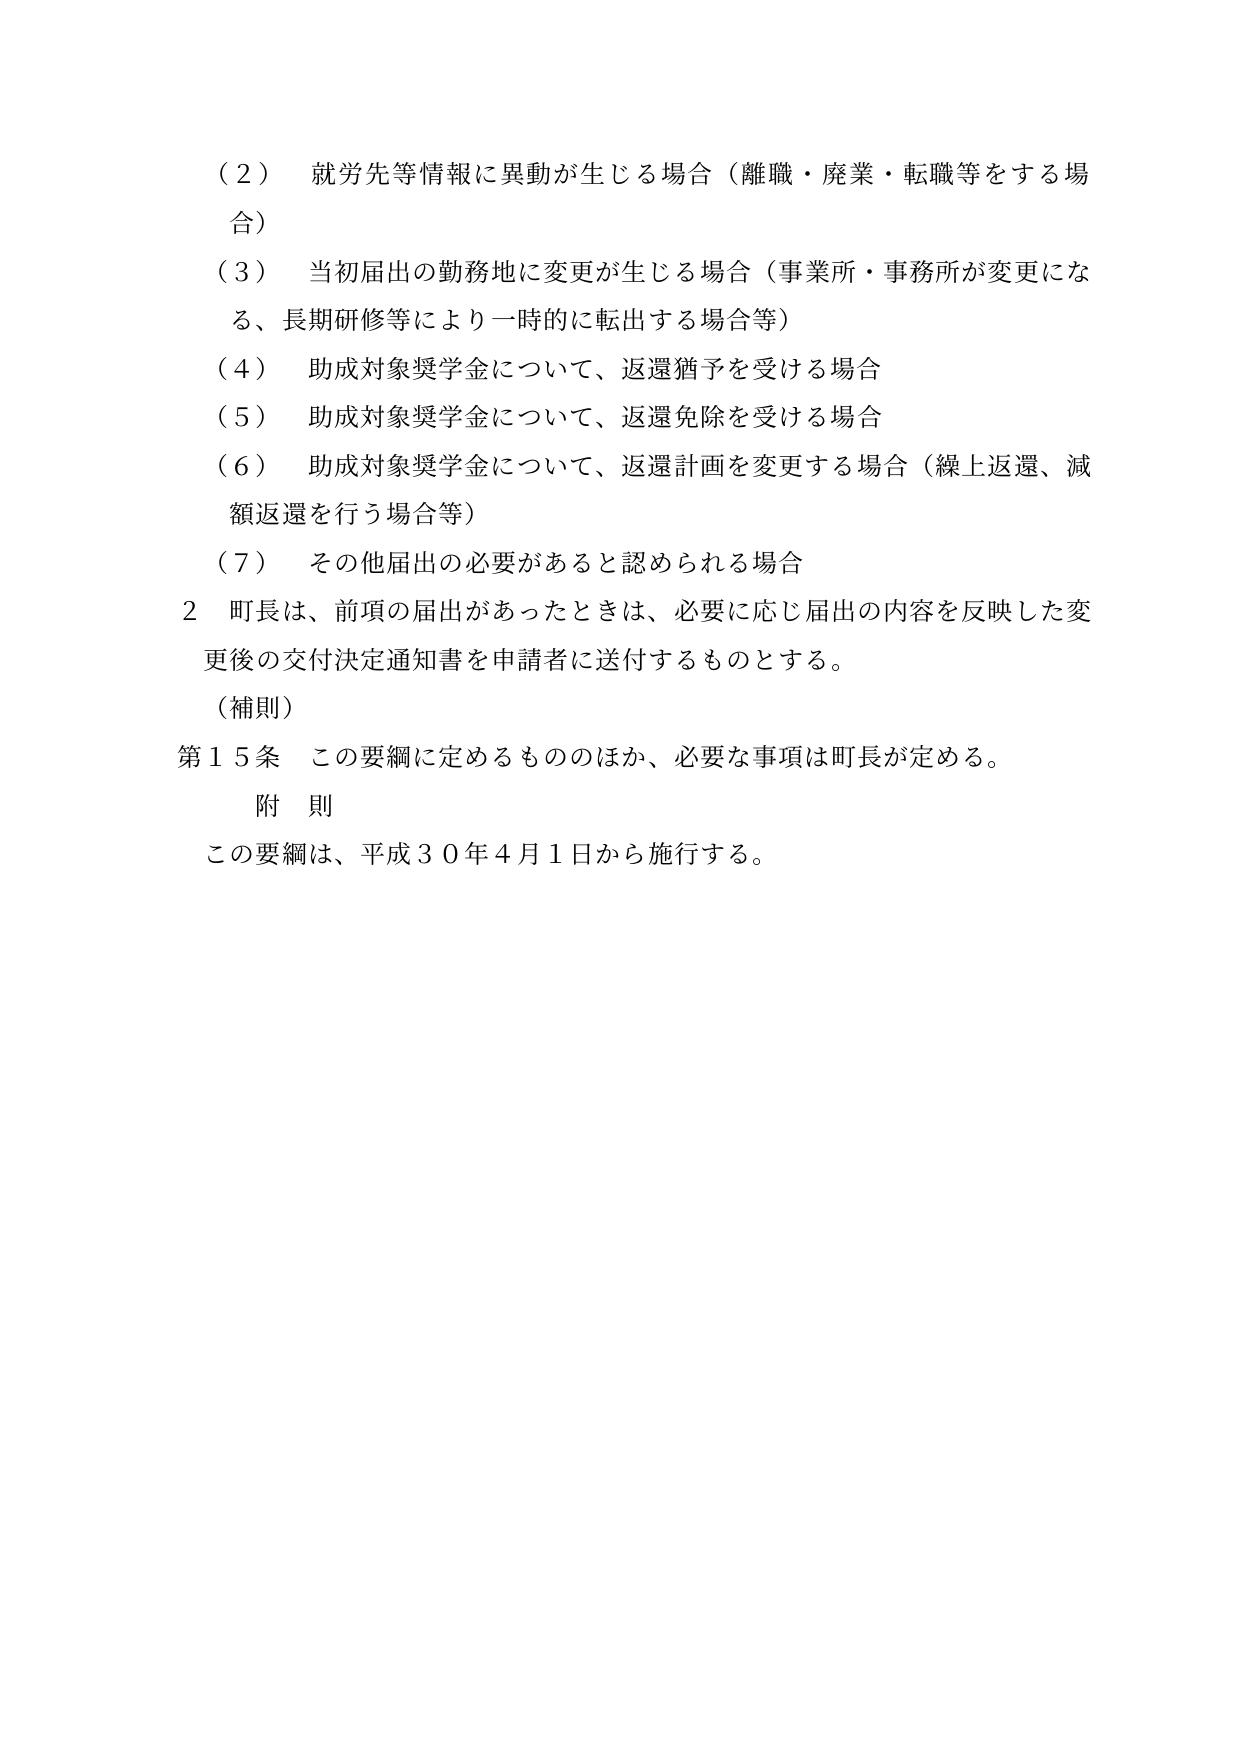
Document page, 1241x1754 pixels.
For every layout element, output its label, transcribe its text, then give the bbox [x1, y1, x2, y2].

text ２ 町長は、前項の届出があったときは、必要に応じ届出の内容を反映した変更後の交付決定通知書を申請者に送付するものとする。 [177, 586, 1092, 683]
text （２） 就労先等情報に異動が生じる場合（離職・廃業・転職等をする場合） [177, 149, 1092, 246]
text この要綱は、平成３０年４月１日から施行する。 [177, 828, 1092, 877]
text 第１５条 この要綱に定めるもののほか、必要な事項は町長が定める。 [177, 731, 1092, 780]
text （５） 助成対象奨学金について、返還免除を受ける場合 [177, 392, 1092, 440]
text （６） 助成対象奨学金について、返還計画を変更する場合（繰上返還、減額返還を行う場合等） [177, 440, 1092, 537]
text 附 則 [177, 780, 1092, 828]
text （７） その他届出の必要があると認められる場合 [177, 537, 1092, 586]
text （補則） [177, 683, 1092, 731]
text （４） 助成対象奨学金について、返還猶予を受ける場合 [177, 343, 1092, 392]
text （３） 当初届出の勤務地に変更が生じる場合（事業所・事務所が変更になる、長期研修等により一時的に転出する場合等） [177, 246, 1092, 343]
